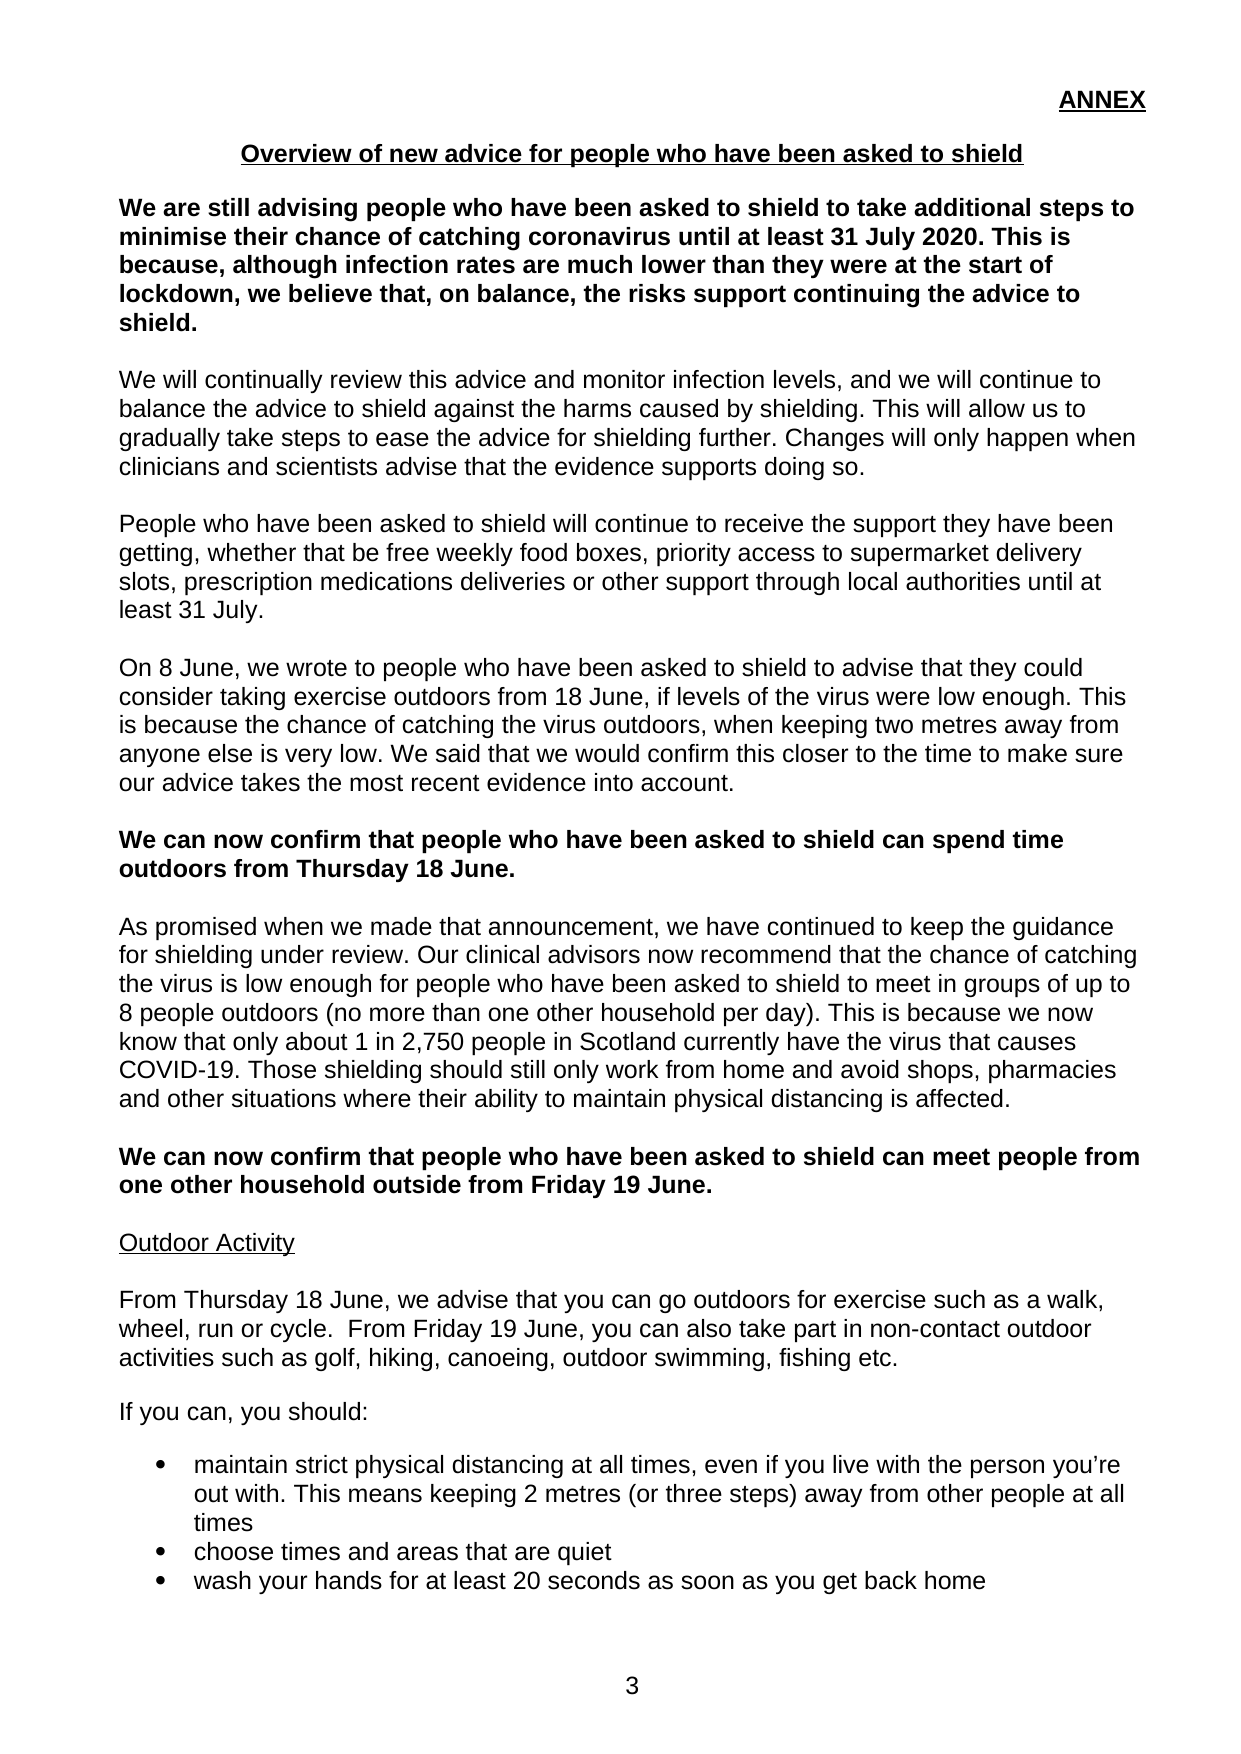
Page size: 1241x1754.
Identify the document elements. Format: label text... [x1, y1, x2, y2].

text We can now confirm that people who have been asked to shield can spend time outdoors from Thursday 18 June. [118, 826, 1146, 883]
text We will continually review this advice and monitor infection levels, and we will continue to balance the advice to shield against the harms caused by shielding. This will allow us to gradually take steps to ease the advice for shielding further. Changes will only happen when clinicians and scientists advise that the evidence supports doing so. [118, 366, 1146, 481]
text We can now confirm that people who have been asked to shield can meet people from one other household outside from Friday 19 June. [118, 1142, 1146, 1199]
text As promised when we made that announcement, we have continued to keep the guidance for shielding under review. Our clinical advisors now recommend that the chance of catching the virus is low enough for people who have been asked to shield to meet in groups of up to 8 people outdoors (no more than one other household per day). This is because we now know that only about 1 in 2,750 people in Scotland currently have the virus that causes COVID-19. Those shielding should still only work from home and avoid shops, pharmacies and other situations where their ability to maintain physical distancing is affected. [118, 912, 1146, 1113]
text Overview of new advice for people who have been asked to shield [118, 139, 1146, 168]
text Outdoor Activity [118, 1228, 1146, 1257]
text On 8 June, we wrote to people who have been asked to shield to advise that they could consider taking exercise outdoors from 18 June, if levels of the virus were low enough. This is because the chance of catching the virus outdoors, when keeping two metres away from anyone else is very low. We said that we would confirm this closer to the time to make sure our advice takes the most recent evidence into account. [118, 653, 1146, 797]
list maintain strict physical distancing at all times, even if you live with the person you’re out with. This means keeping 2 metres (or three steps) away from other people at all times [156, 1451, 1146, 1537]
text ANNEX [118, 86, 1146, 114]
text We are still advising people who have been asked to shield to take additional steps to minimise their chance of catching coronavirus until at least 31 July 2020. This is because, although infection rates are much lower than they were at the start of lockdown, we believe that, on balance, the risks support continuing the advice to shield. [118, 193, 1146, 337]
list choose times and areas that are quiet [156, 1537, 1146, 1566]
text If you can, you should: [118, 1397, 1146, 1426]
list wash your hands for at least 20 seconds as soon as you get back home [156, 1566, 1146, 1594]
text From Thursday 18 June, we advise that you can go outdoors for exercise such as a walk, wheel, run or cycle. From Friday 19 June, you can also take part in non-contact outdoor activities such as golf, hiking, canoeing, outdoor swimming, fishing etc. [118, 1286, 1146, 1372]
text People who have been asked to shield will continue to receive the support they have been getting, whether that be free weekly food boxes, priority access to supermarket delivery slots, prescription medications deliveries or other support through local authorities until at least 31 July. [118, 509, 1146, 624]
